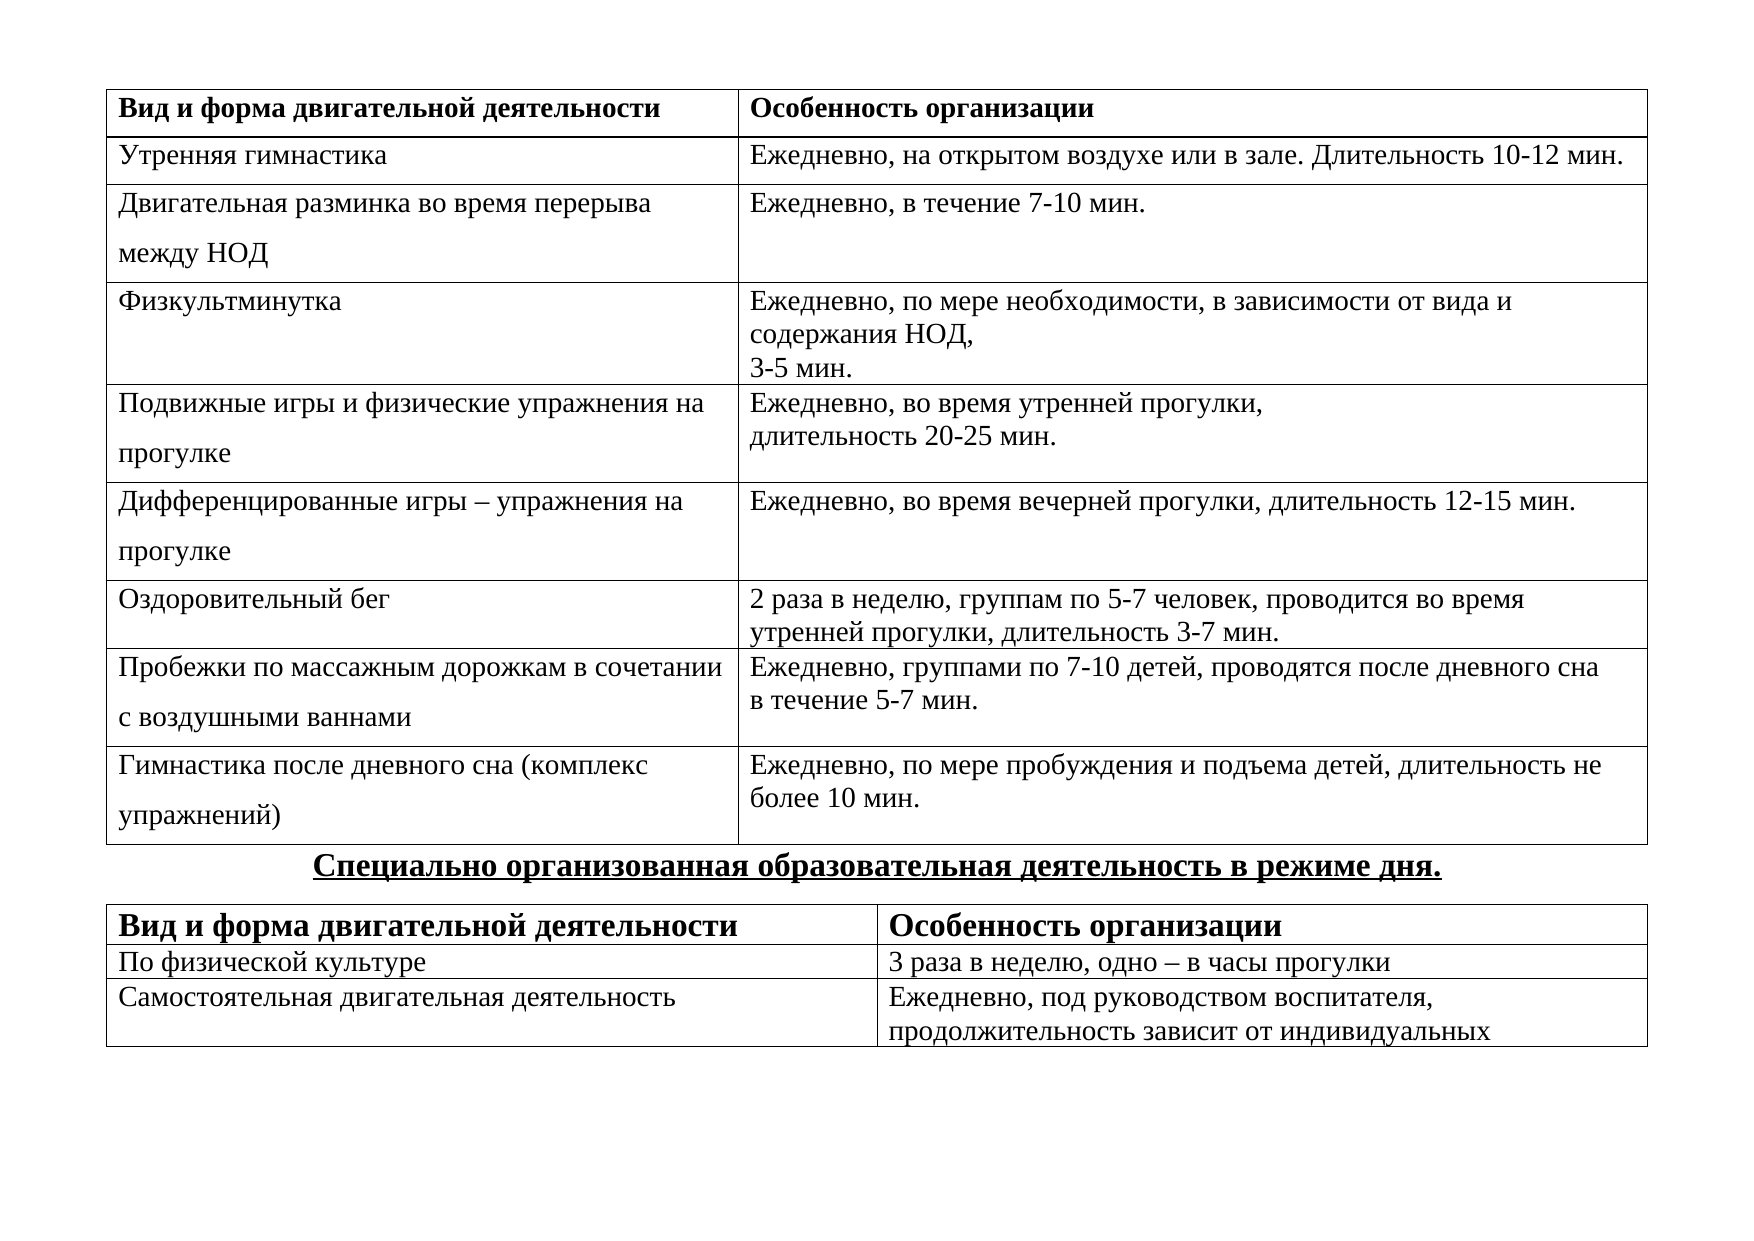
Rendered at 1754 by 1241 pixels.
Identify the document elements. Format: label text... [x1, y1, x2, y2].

table_header Вид и форма двигательной деятельности [107, 905, 877, 943]
table_cell Ежедневно, по мере пробуждения и подъема детей, длительность не более 10 мин. [739, 747, 1647, 844]
table_cell Подвижные игры и физические упражнения на прогулке [107, 385, 738, 482]
table_cell 3 раза в неделю, одно – в часы прогулки [878, 945, 1647, 978]
table_cell Ежедневно, группами по 7-10 детей, проводятся после дневного сна в течение 5-7 мин. [739, 649, 1647, 746]
table_cell Физкультминутка [107, 283, 738, 384]
table_cell Ежедневно, в течение 7-10 мин. [739, 185, 1647, 282]
table_cell Утренняя гимнастика [107, 138, 738, 184]
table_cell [107, 979, 877, 1046]
table_cell Ежедневно, на открытом воздухе или в зале. Длительность 10-12 мин. [739, 138, 1647, 184]
table_cell Дифференцированные игры – упражнения на прогулке [107, 483, 738, 580]
table_cell Ежедневно, во время вечерней прогулки, длительность 12-15 мин. [739, 483, 1647, 580]
text Специально организованная образовательная деятельность в режиме дня. [118, 845, 1636, 883]
table_cell Двигательная разминка во время перерыва между НОД [107, 185, 738, 282]
table_cell Гимнастика после дневного сна (комплекс упражнений) [107, 747, 738, 844]
table_cell Ежедневно, по мере необходимости, в зависимости от вида и содержания НОД, 3-5 мин. [739, 283, 1647, 384]
table_header Вид и форма двигательной деятельности [107, 90, 738, 136]
table_cell Оздоровительный бег [107, 581, 738, 648]
table_cell Ежедневно, во время утренней прогулки, длительность 20-25 мин. [739, 385, 1647, 482]
table_header Особенность организации [739, 90, 1647, 136]
table_cell Пробежки по массажным дорожкам в сочетании с воздушными ваннами [107, 649, 738, 746]
table_cell 2 раза в неделю, группам по 5-7 человек, проводится во время утренней прогулки, длительность 3-7 мин. [739, 581, 1647, 648]
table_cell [878, 979, 1647, 1046]
table_header Особенность организации [878, 905, 1647, 943]
table_cell По физической культуре [107, 945, 877, 978]
